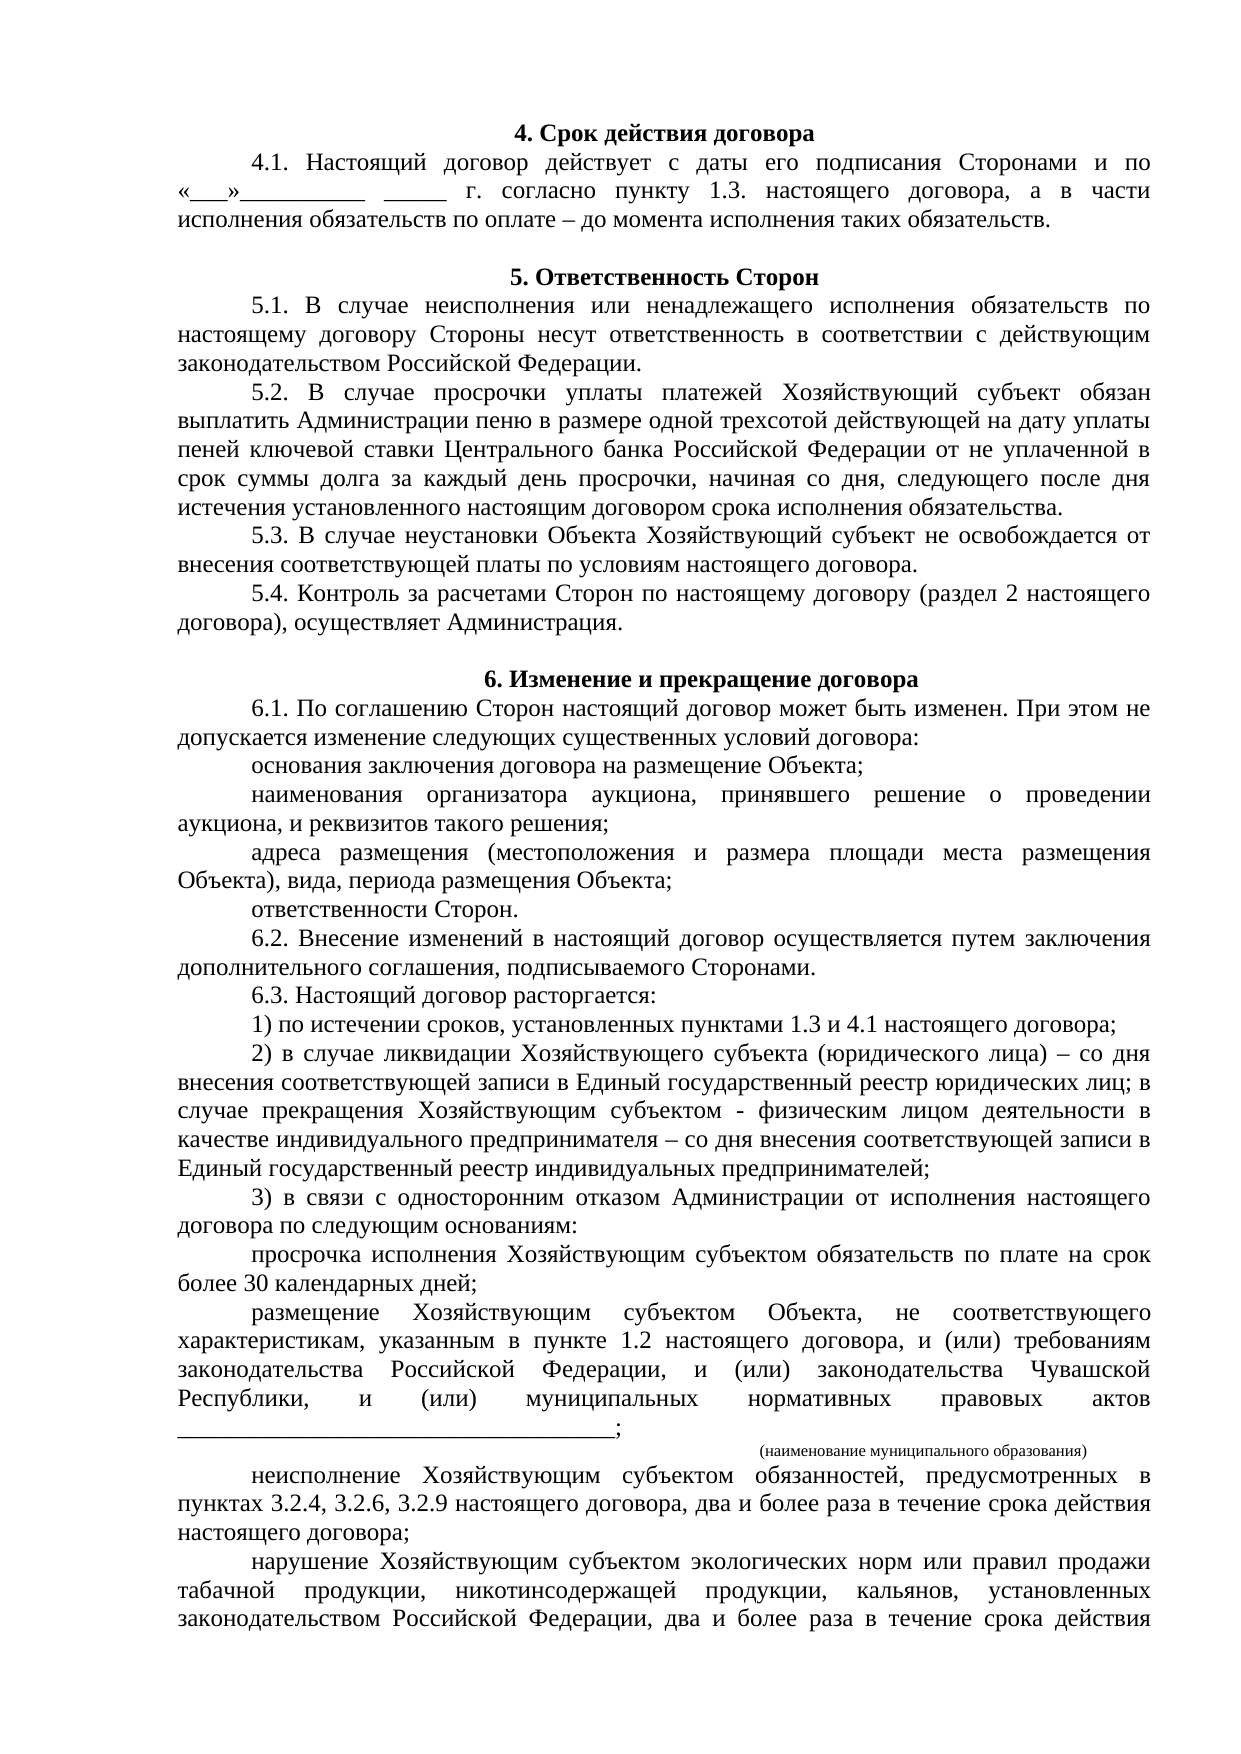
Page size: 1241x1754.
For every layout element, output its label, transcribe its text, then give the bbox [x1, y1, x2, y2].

text 2) в случае ликвидации Хозяйствующего субъекта (юридического лица) – со дня внесения соответствующей записи в Единый государственный реестр юридических лиц; в случае прекращения Хозяйствующим субъектом - физическим лицом деятельности в качестве индивидуального предпринимателя – со дня внесения соответствующей записи в Единый государственный реестр индивидуальных предпринимателей; [177, 1038, 1152, 1182]
text (наименование муниципального образования) [177, 1441, 1152, 1460]
text ответственности Сторон. [177, 894, 1152, 923]
text 6.3. Настоящий договор расторгается: [177, 981, 1152, 1009]
text адреса размещения (местоположения и размера площади места размещения Объекта), вида, периода размещения Объекта; [177, 837, 1152, 894]
text 5.3. В случае неустановки Объекта Хозяйствующий субъект не освобождается от внесения соответствующей платы по условиям настоящего договора. [177, 521, 1152, 578]
text 5.1. В случае неисполнения или ненадлежащего исполнения обязательств по настоящему договору Стороны несут ответственность в соответствии с действующим законодательством Российской Федерации. [177, 291, 1152, 377]
text размещение Хозяйствующим субъектом Объекта, не соответствующего характеристикам, указанным в пункте 1.2 настоящего договора, и (или) требованиям законодательства Российской Федерации, и (или) законодательства Чувашской Республики, и (или) муниципальных нормативных правовых актов ___________________________________; [177, 1297, 1152, 1441]
text 4.1. Настоящий договор действует с даты его подписания Сторонами и по «___»__________ _____ г. согласно пункту 1.3. настоящего договора, а в части исполнения обязательств по оплате – до момента исполнения таких обязательств. [177, 147, 1152, 233]
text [177, 1546, 1152, 1632]
text основания заключения договора на размещение Объекта; [177, 751, 1152, 779]
text 1) по истечении сроков, установленных пунктами 1.3 и 4.1 настоящего договора; [251, 1009, 1152, 1038]
text 5. Ответственность Сторон [177, 262, 1152, 291]
text 5.2. В случае просрочки уплаты платежей Хозяйствующий субъект обязан выплатить Администрации пеню в размере одной трехсотой действующей на дату уплаты пеней ключевой ставки Центрального банка Российской Федерации от не уплаченной в срок суммы долга за каждый день просрочки, начиная со дня, следующего после дня истечения установленного настоящим договором срока исполнения обязательства. [177, 377, 1152, 521]
text наименования организатора аукциона, принявшего решение о проведении аукциона, и реквизитов такого решения; [177, 779, 1152, 837]
text 6.1. По соглашению Сторон настоящий договор может быть изменен. При этом не допускается изменение следующих существенных условий договора: [177, 693, 1152, 751]
text 6.2. Внесение изменений в настоящий договор осуществляется путем заключения дополнительного соглашения, подписываемого Сторонами. [177, 923, 1152, 981]
text 6. Изменение и прекращение договора [177, 664, 1152, 693]
text 3) в связи с односторонним отказом Администрации от исполнения настоящего договора по следующим основаниям: [177, 1182, 1152, 1239]
text просрочка исполнения Хозяйствующим субъектом обязательств по плате на срок более 30 календарных дней; [177, 1239, 1152, 1297]
text 5.4. Контроль за расчетами Сторон по настоящему договору (раздел 2 настоящего договора), осуществляет Администрация. [177, 578, 1152, 636]
text 4. Срок действия договора [177, 118, 1152, 147]
text неисполнение Хозяйствующим субъектом обязанностей, предусмотренных в пунктах 3.2.4, 3.2.6, 3.2.9 настоящего договора, два и более раза в течение срока действия настоящего договора; [177, 1460, 1152, 1546]
